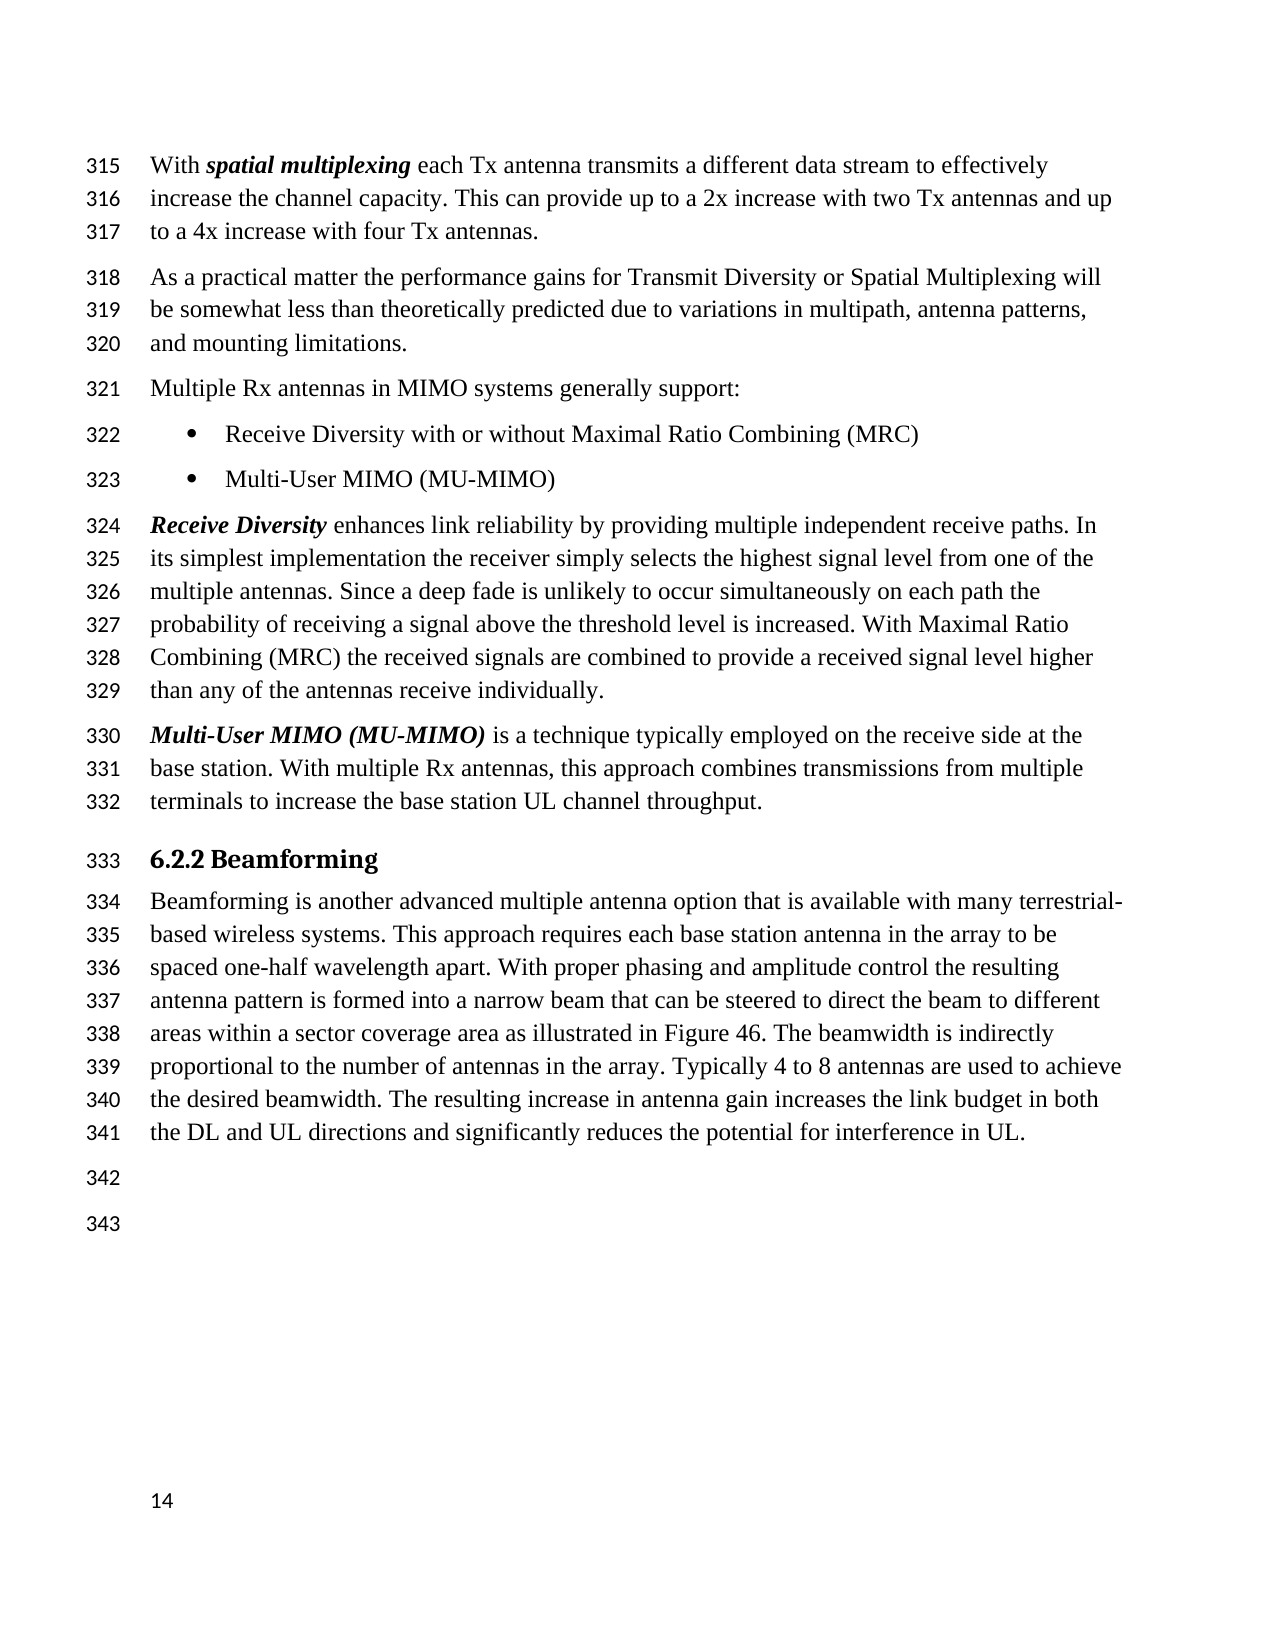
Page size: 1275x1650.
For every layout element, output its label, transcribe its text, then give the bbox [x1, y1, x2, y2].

list Receive Diversity with or without Maximal Ratio Combining (MRC) [187, 419, 1125, 447]
text Multi-User MIMO (MU-MIMO) is a technique typically employed on the receive side at the base station. With multiple Rx antennas, this approach combines transmissions from multiple terminals to increase the base station UL channel throughput. [150, 720, 1125, 815]
text Receive Diversity enhances link reliability by providing multiple independent receive paths. In its simplest implementation the receiver simply selects the highest signal level from one of the multiple antennas. Since a deep fade is unlikely to occur simultaneously on each path the probability of receiving a signal above the threshold level is increased. With Maximal Ratio Combining (MRC) the received signals are combined to provide a received signal level higher than any of the antennas receive individually. [150, 510, 1125, 703]
text As a practical matter the performance gains for Transmit Diversity or Spatial Multiplexing will be somewhat less than theoretically predicted due to variations in multipath, antenna patterns, and mounting limitations. [150, 262, 1125, 356]
text Beamforming is another advanced multiple antenna option that is available with many terrestrial-based wireless systems. This approach requires each base station antenna in the array to be spaced one-half wavelength apart. With proper phasing and amplitude control the resulting antenna pattern is formed into a narrow beam that can be steered to direct the beam to different areas within a sector coverage area as illustrated in Figure 46. The beamwidth is indirectly proportional to the number of antennas in the array. Typically 4 to 8 antennas are used to achieve the desired beamwidth. The resulting increase in antenna gain increases the link budget in both the DL and UL directions and significantly reduces the potential for interference in UL. [150, 886, 1125, 1146]
text Multiple Rx antennas in MIMO systems generally support: [150, 373, 1125, 402]
text With spatial multiplexing each Tx antenna transmits a different data stream to effectively increase the channel capacity. This can provide up to a 2x increase with two Tx antennas and up to a 4x increase with four Tx antennas. [150, 150, 1125, 245]
subtitle 6.2.2 Beamforming [150, 844, 1125, 876]
list Multi-User MIMO (MU-MIMO) [187, 464, 1125, 493]
